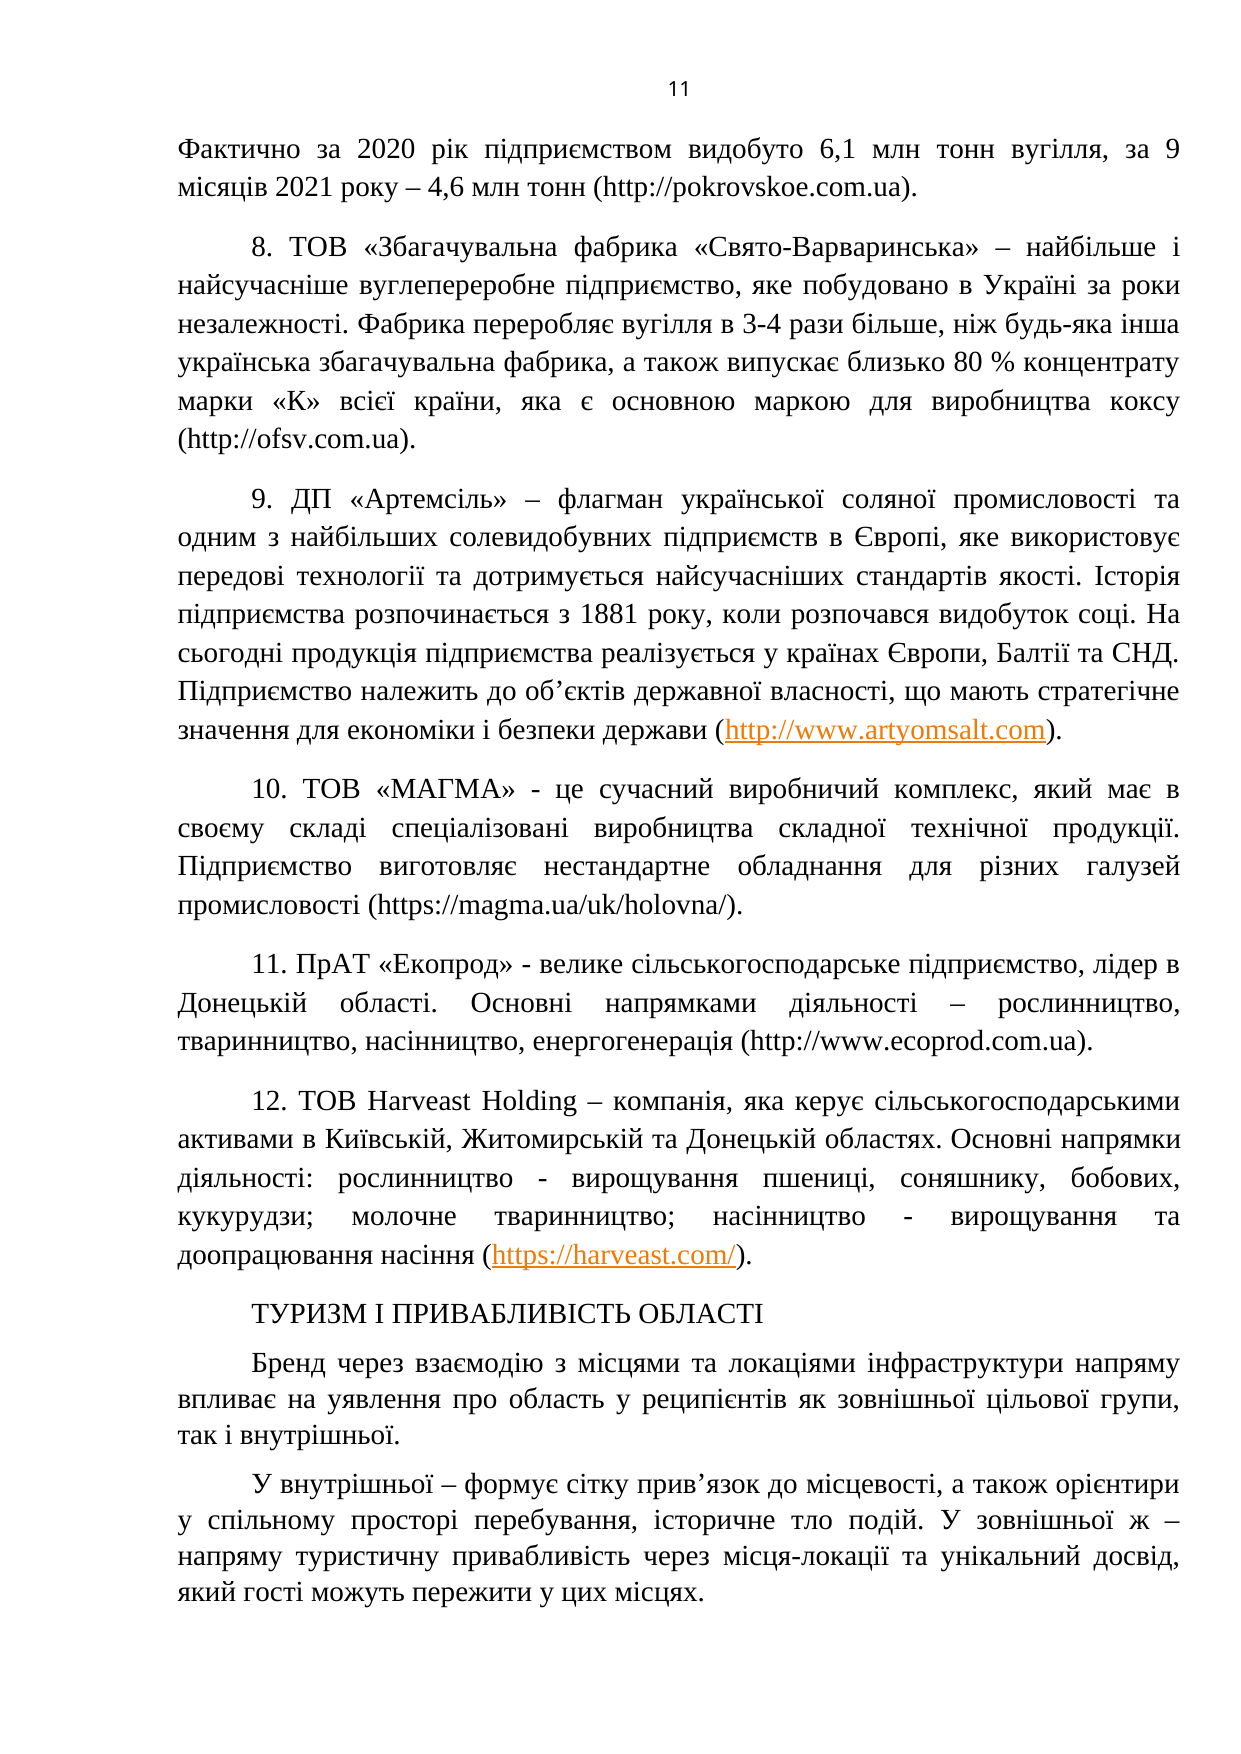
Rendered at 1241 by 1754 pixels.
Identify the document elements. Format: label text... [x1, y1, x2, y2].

text 10. ТОВ «МАГМА» - це сучасний виробничий комплекс, який має в своєму складі спеціалізовані виробництва складної технічної продукції. Підприємство виготовляє нестандартне обладнання для різних галузей промисловості (https://magma.ua/uk/holovna/). [177, 771, 1181, 921]
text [177, 131, 1181, 203]
text Бренд через взаємодію з місцями та локаціями інфраструктури напряму впливає на уявлення про область у реципієнтів як зовнішньої цільової групи, так і внутрішньої. [177, 1345, 1181, 1451]
text 11. ПрАТ «Екопрод» - велике сільськогосподарське підприємство, лідер в Донецькій області. Основні напрямками діяльності – рослинництво, тваринництво, насінництво, енергогенерація (http://www.ecoprod.com.ua). [177, 946, 1181, 1057]
text 8. ТОВ «Збагачувальна фабрика «Свято-Варваринська» – найбільше і найсучасніше вуглепереробне підприємство, яке побудовано в Україні за роки незалежності. Фабрика переробляє вугілля в 3-4 рази більше, ніж будь-яка інша українська збагачувальна фабрика, а також випускає близько 80 % концентрату марки «К» всієї країни, яка є основною маркою для виробництва коксу (http://ofsv.com.ua). [177, 229, 1181, 455]
text 12. ТОВ Harveast Holding – компанія, яка керує сільськогосподарськими активами в Київській, Житомирській та Донецькій областях. Основні напрямки діяльності: рослинництво - вирощування пшениці, соняшнику, бобових, кукурудзи; молочне тваринництво; насінництво - вирощування та доопрацювання насіння (https://harveast.com/). [177, 1083, 1181, 1271]
text ТУРИЗМ І ПРИВАБЛИВІСТЬ ОБЛАСТІ [177, 1296, 1181, 1330]
text 9. ДП «Артемсіль» – флагман української соляної промисловості та одним з найбільших солевидобувних підприємств в Європі, яке використовує передові технології та дотримується найсучасніших стандартів якості. Історія підприємства розпочинається з 1881 року, коли розпочався видобуток соці. На сьогодні продукція підприємства реалізується у країнах Європи, Балтії та СНД. Підприємство належить до об’єктів державної власності, що мають стратегічне значення для економіки і безпеки держави (http://www.artyomsalt.com). [177, 481, 1181, 746]
text У внутрішньої – формує сітку прив’язок до місцевості, а також орієнтири у спільному просторі перебування, історичне тло подій. У зовнішньої ж – напряму туристичну привабливість через місця-локації та унікальний досвід, який гості можуть пережити у цих місцях. [177, 1466, 1181, 1608]
